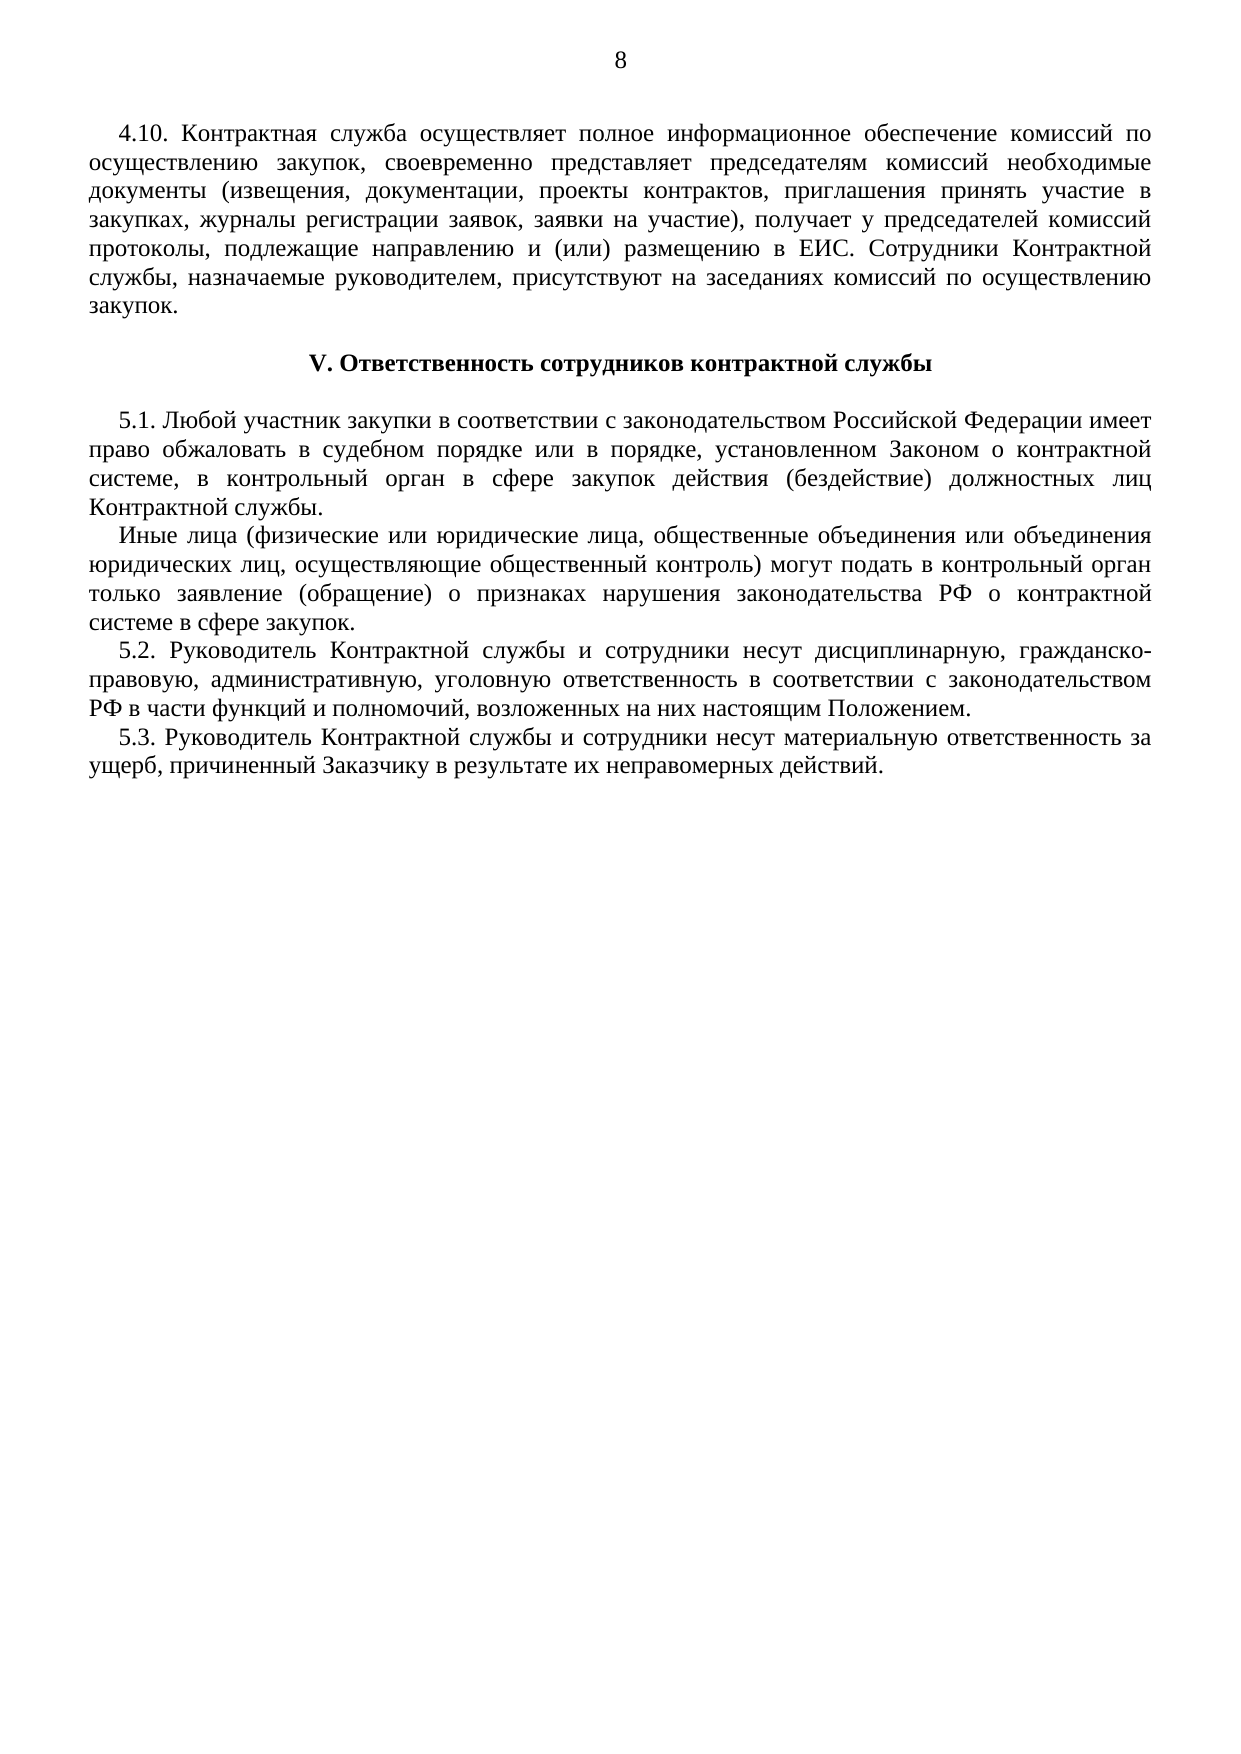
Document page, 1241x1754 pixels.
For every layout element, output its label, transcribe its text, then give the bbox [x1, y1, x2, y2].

text 4.10. Контрактная служба осуществляет полное информационное обеспечение комиссий по осуществлению закупок, своевременно представляет председателям комиссий необходимые документы (извещения, документации, проекты контрактов, приглашения принять участие в закупках, журналы регистрации заявок, заявки на участие), получает у председателей комиссий протоколы, подлежащие направлению и (или) размещению в ЕИС. Сотрудники Контрактной службы, назначаемые руководителем, присутствуют на заседаниях комиссий по осуществлению закупок. [89, 118, 1152, 319]
text Иные лица (физические или юридические лица, общественные объединения или объединения юридических лиц, осуществляющие общественный контроль) могут подать в контрольный орган только заявление (обращение) о признаках нарушения законодательства РФ о контрактной системе в сфере закупок. [89, 521, 1152, 636]
text 5.3. Руководитель Контрактной службы и сотрудники несут материальную ответственность за ущерб, причиненный Заказчику в результате их неправомерных действий. [89, 722, 1152, 779]
text 5.2. Руководитель Контрактной службы и сотрудники несут дисциплинарную, гражданско-правовую, административную, уголовную ответственность в соответствии с законодательством РФ в части функций и полномочий, возложенных на них настоящим Положением. [89, 636, 1152, 722]
text 5.1. Любой участник закупки в соответствии с законодательством Российской Федерации имеет право обжаловать в судебном порядке или в порядке, установленном Законом о контрактной системе, в контрольный орган в сфере закупок действия (бездействие) должностных лиц Контрактной службы. [89, 406, 1152, 521]
text V. Ответственность сотрудников контрактной службы [89, 348, 1152, 377]
